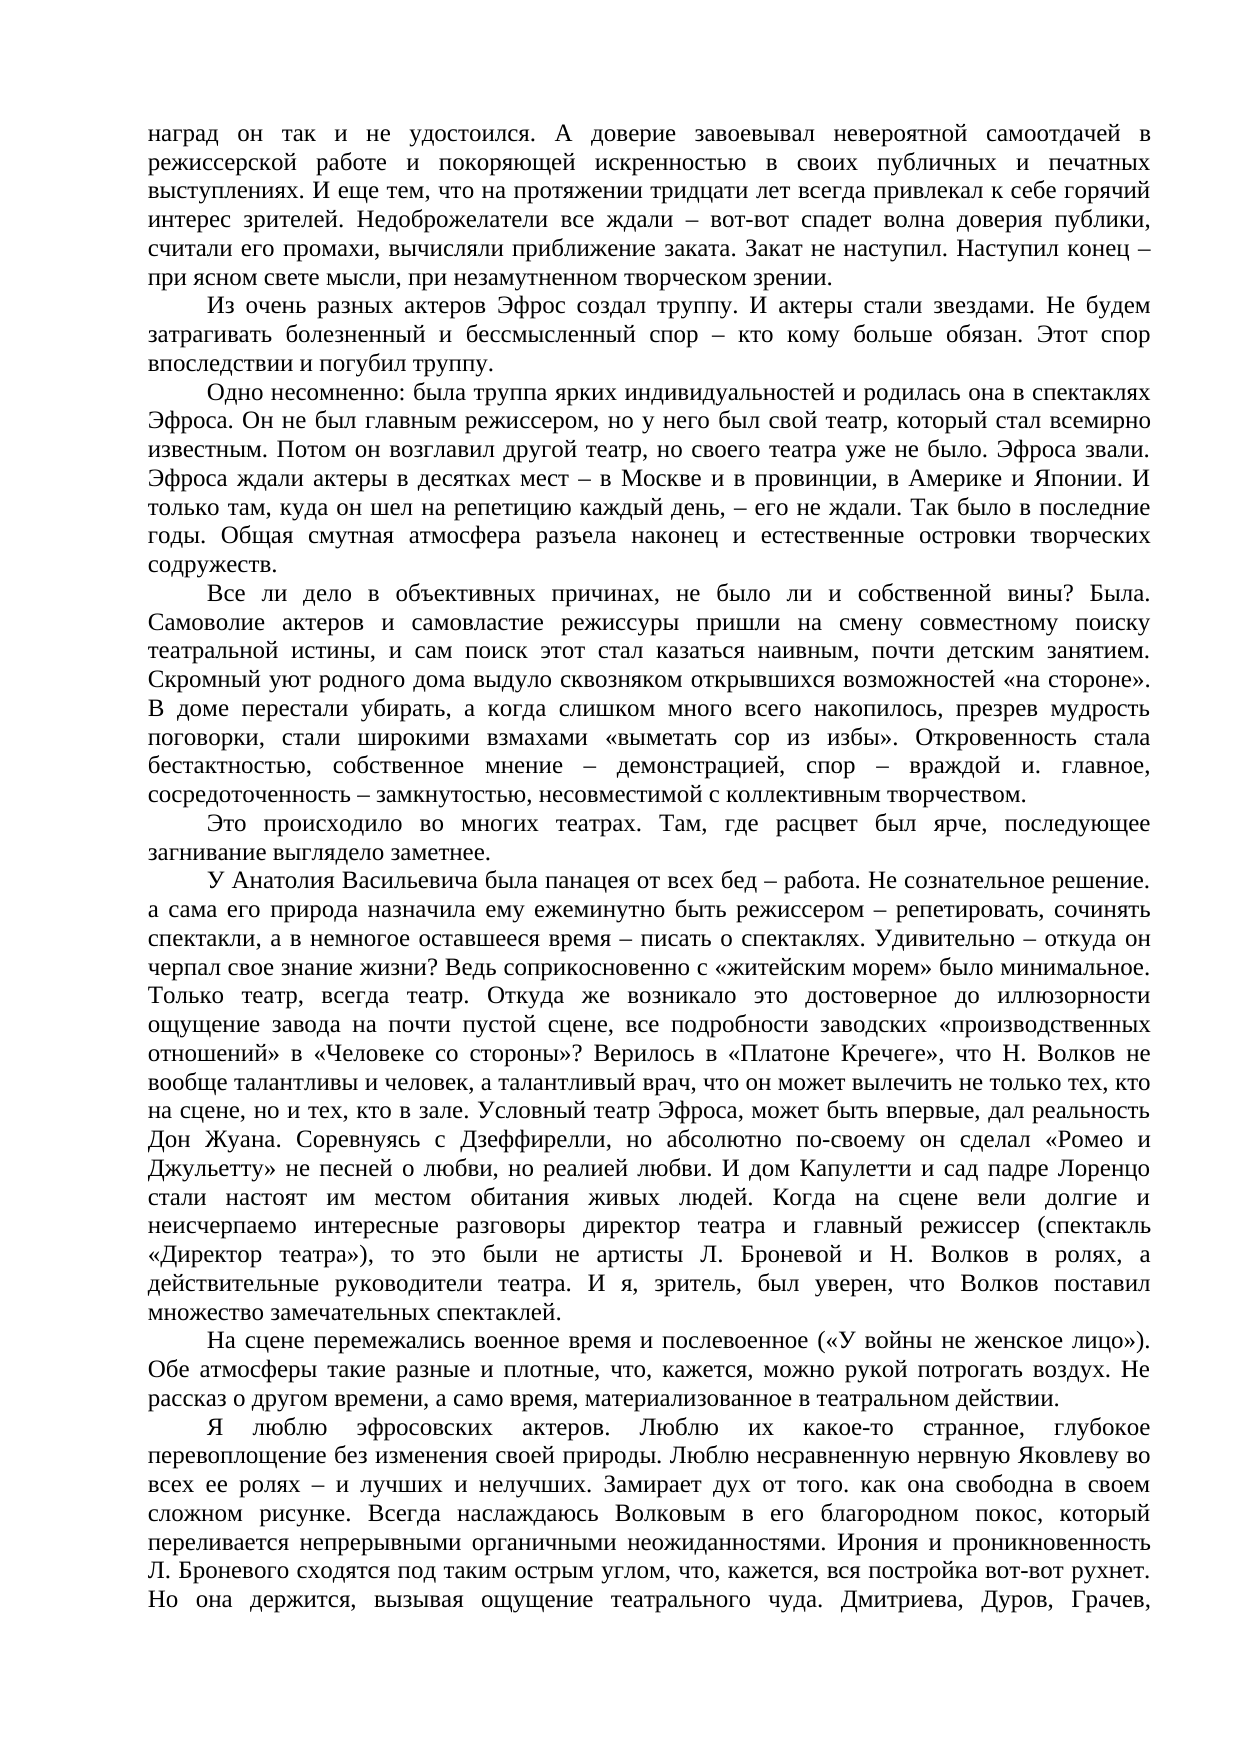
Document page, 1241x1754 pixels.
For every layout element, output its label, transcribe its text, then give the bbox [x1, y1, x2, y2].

text Одно несомненно: была труппа ярких индивидуальностей и родилась она в спектаклях Эфроса. Он не был главным режиссером, но у него был свой театр, который стал всемирно известным. Потом он возглавил другой театр, но своего театра уже не было. Эфроса звали. Эфроса ждали актеры в десятках мест – в Москве и в провинции, в Америке и Японии. И только там, куда он шел на репетицию каждый день, – его не ждали. Так было в последние годы. Общая смутная атмосфера разъела наконец и естественные островки творческих содружеств. [148, 377, 1152, 578]
text У Анатолия Васильевича была панацея от всех бед – работа. Не сознательное решение. а сама его природа назначила ему ежеминутно быть режиссером – репетировать, сочинять спектакли, а в немногое оставшееся время – писать о спектаклях. Удивительно – откуда он черпал свое знание жизни? Ведь соприкосновенно с «житейским морем» было минимальное. Только театр, всегда театр. Откуда же возникало это достоверное до иллюзорности ощущение завода на почти пустой сцене, все подробности заводских «производственных отношений» в «Человеке со стороны»? Верилось в «Платоне Кречеге», что Н. Волков не вообще талантливы и человек, а талантливый врач, что он может вылечить не только тех, кто на сцене, но и тех, кто в зале. Условный театр Эфроса, может быть впервые, дал реальность Дон Жуана. Соревнуясь с Дзеффирелли, но абсолютно по-своему он сделал «Ромео и Джульетту» не песней о любви, но реалией любви. И дом Капулетти и сад падре Лоренцо стали настоят им местом обитания живых людей. Когда на сцене вели долгие и неисчерпаемо интересные разговоры директор театра и главный режиссер (спектакль «Директор театра»), то это были не артисты Л. Броневой и Н. Волков в ролях, а действительные руководители театра. И я, зритель, был уверен, что Волков поставил множество замечательных спектаклей. [148, 866, 1152, 1326]
text Все ли дело в объективных причинах, не было ли и собственной вины? Была. Самоволие актеров и самовластие режиссуры пришли на смену совместному поиску театральной истины, и сам поиск этот стал казаться наивным, почти детским занятием. Скромный уют родного дома выдуло сквозняком открывшихся возможностей «на стороне». В доме перестали убирать, а когда слишком много всего накопилось, презрев мудрость поговорки, стали широкими взмахами «выметать сор из избы». Откровенность стала бестактностью, собственное мнение – демонстрацией, спор – враждой и. главное, сосредоточенность – замкнутостью, несовместимой с коллективным творчеством. [148, 578, 1152, 808]
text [148, 118, 1152, 291]
text Это происходило во многих театрах. Там, где расцвет был ярче, последующее загнивание выглядело заметнее. [148, 808, 1152, 866]
text На сцене перемежались военное время и послевоенное («У войны не женское лицо»). Обе атмосферы такие разные и плотные, что, кажется, можно рукой потрогать воздух. Не рассказ о другом времени, а само время, материализованное в театральном действии. [148, 1326, 1152, 1412]
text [148, 1412, 1152, 1613]
text Из очень разных актеров Эфрос создал труппу. И актеры стали звездами. Не будем затрагивать болезненный и бессмысленный спор – кто кому больше обязан. Этот спор впоследствии и погубил труппу. [148, 291, 1152, 377]
